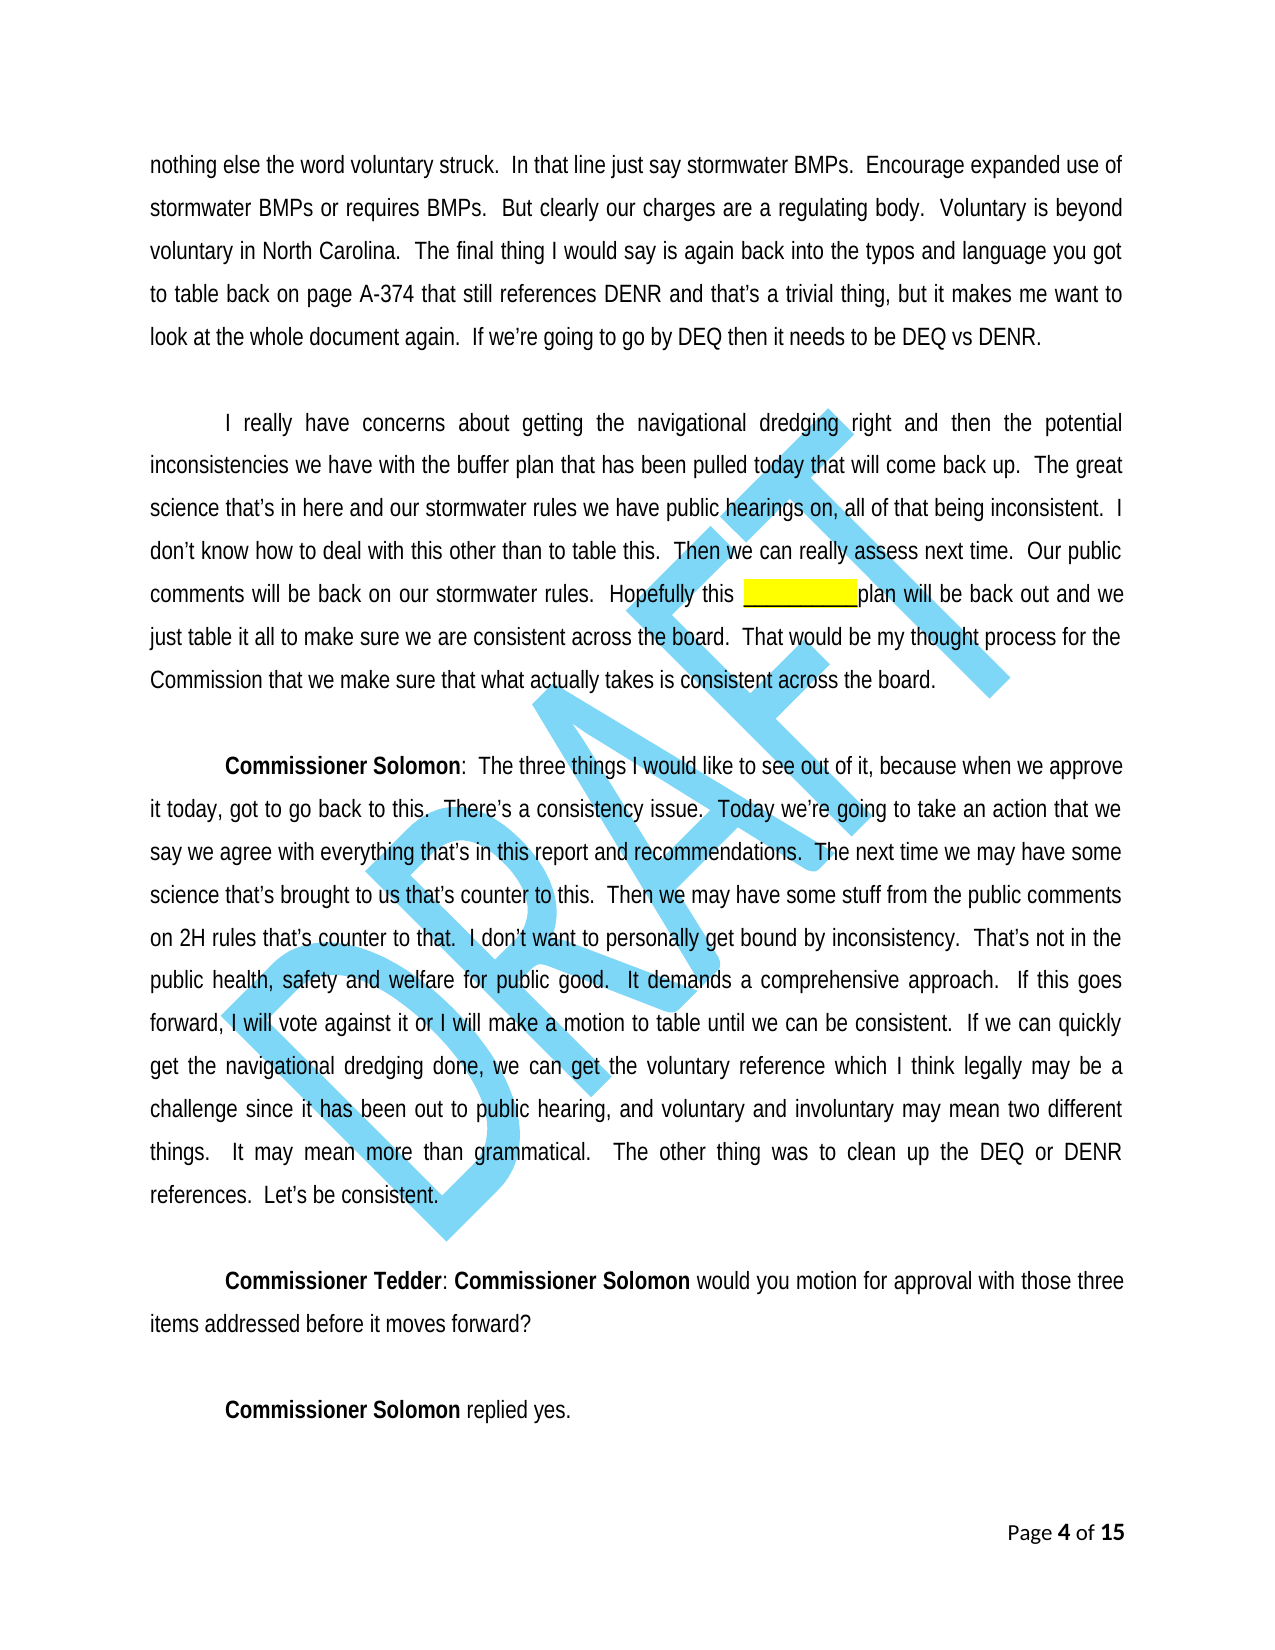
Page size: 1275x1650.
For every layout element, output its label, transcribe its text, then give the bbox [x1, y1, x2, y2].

text Commissioner Solomon replied yes. [150, 1394, 1125, 1423]
text I really have concerns about getting the navigational dredging right and then the potential inconsistencies we have with the buffer plan that has been pulled today that will come back up. The great science that’s in here and our stormwater rules we have public hearings on, all of that being inconsistent. I don’t know how to deal with this other than to table this. Then we can really assess next time. Our public comments will be back on our stormwater rules. Hopefully this __________plan will be back out and we just table it all to make sure we are consistent across the board. That would be my thought process for the Commission that we make sure that what actually takes is consistent across the board. [150, 407, 1125, 694]
text Commissioner Tedder: Commissioner Solomon would you motion for approval with those three items addressed before it moves forward? [150, 1266, 1125, 1337]
text Commissioner Solomon: The three things I would like to see out of it, because when we approve it today, got to go back to this. There’s a consistency issue. Today we’re going to take an action that we say we agree with everything that’s in this report and recommendations. The next time we may have some science that’s brought to us that’s counter to this. Then we may have some stuff from the public comments on 2H rules that’s counter to that. I don’t want to personally get bound by inconsistency. That’s not in the public health, safety and welfare for public good. It demands a comprehensive approach. If this goes forward, I will vote against it or I will make a motion to table until we can be consistent. If we can quickly get the navigational dredging done, we can get the voluntary reference which I think legally may be a challenge since it has been out to public hearing, and voluntary and involuntary may mean two different things. It may mean more than grammatical. The other thing was to clean up the DEQ or DENR references. Let’s be consistent. [150, 751, 1125, 1209]
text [150, 150, 1125, 350]
